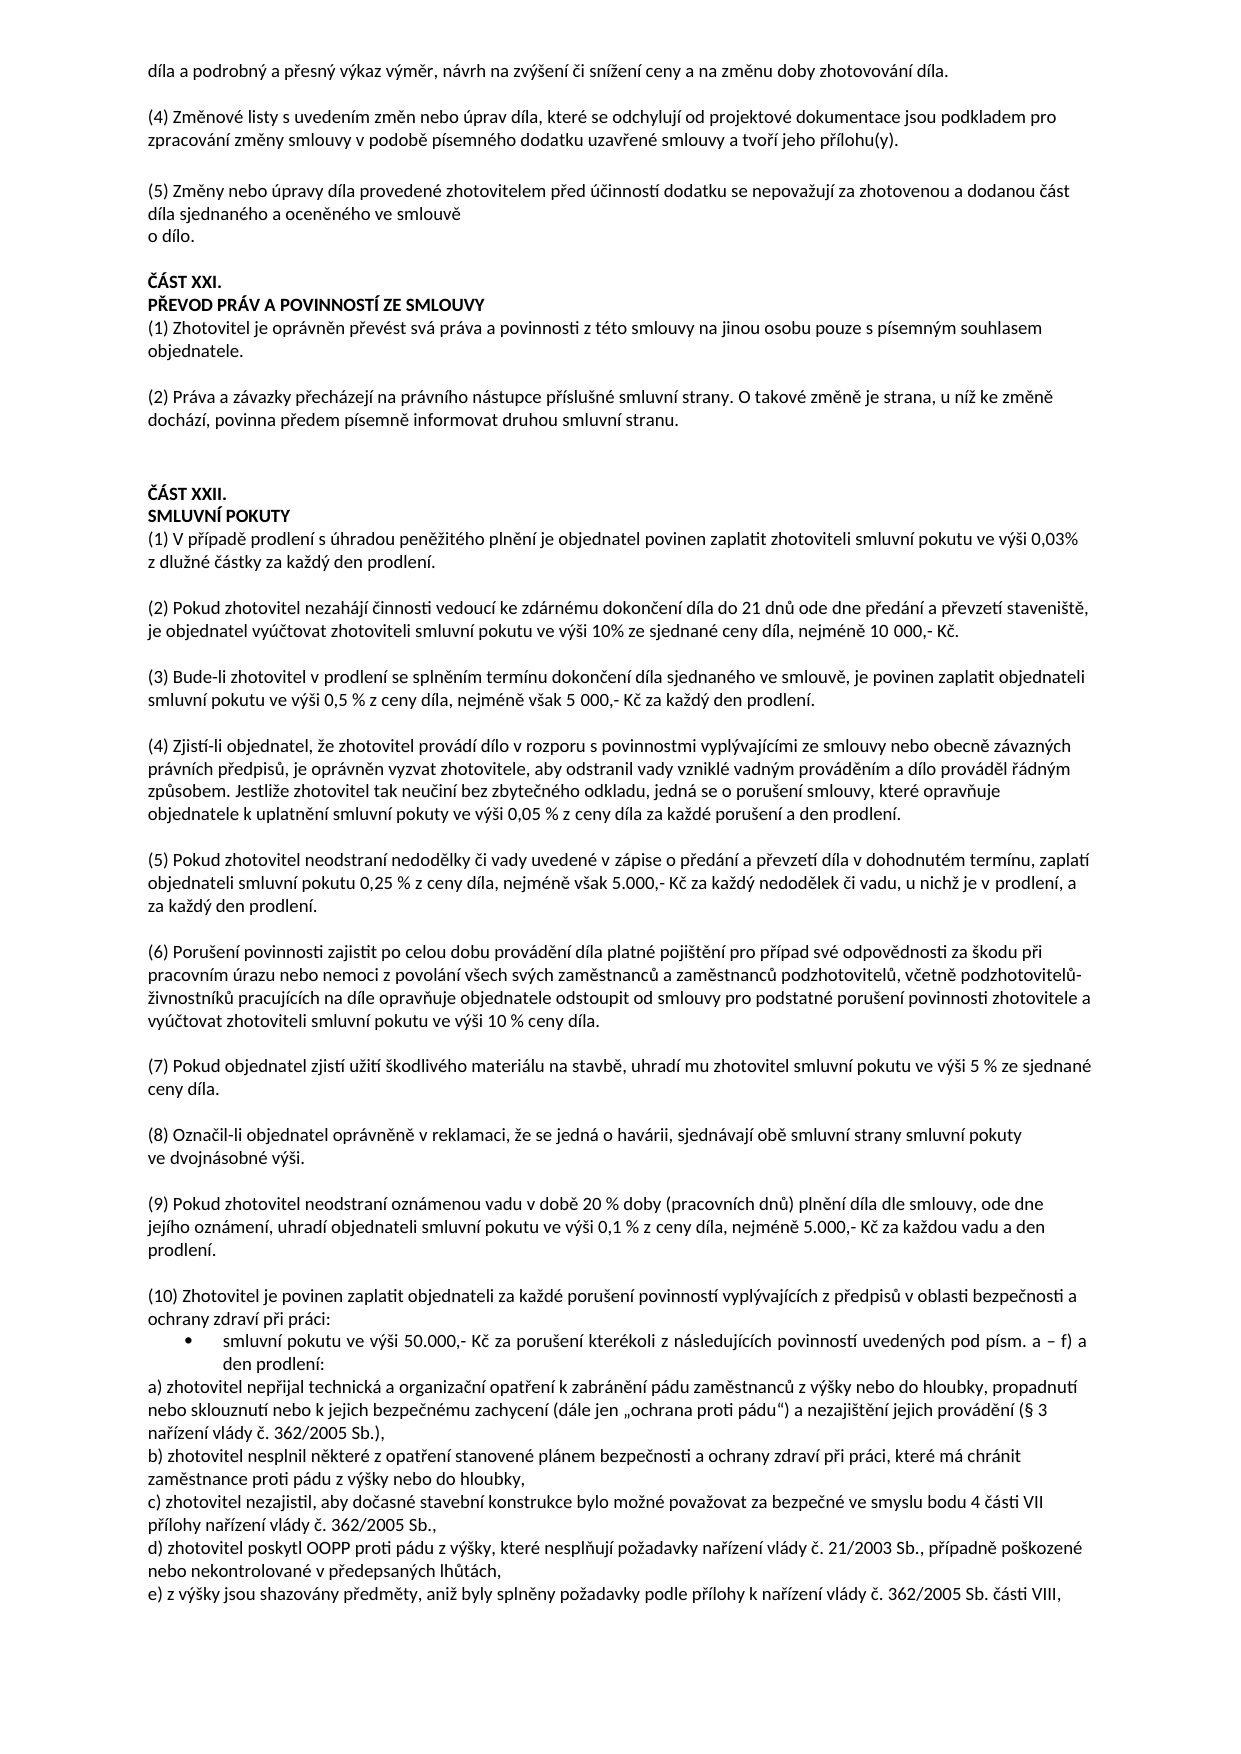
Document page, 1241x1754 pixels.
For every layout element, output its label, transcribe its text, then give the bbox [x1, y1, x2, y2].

text (4) Zjistí-li objednatel, že zhotovitel provádí dílo v rozporu s povinnostmi vyplývajícími ze smlouvy nebo obecně závazných právních předpisů, je oprávněn vyzvat zhotovitele, aby odstranil vady vzniklé vadným prováděním a dílo prováděl řádným způsobem. Jestliže zhotovitel tak neučiní bez zbytečného odkladu, jedná se o porušení smlouvy, které opravňuje objednatele k uplatnění smluvní pokuty ve výši 0,05 % z ceny díla za každé porušení a den prodlení. (5) Pokud zhotovitel neodstraní nedodělky či vady uvedené v zápise o předání a převzetí díla v dohodnutém termínu, zaplatí objednateli smluvní pokutu 0,25 % z ceny díla, nejméně však 5.000,- Kč za každý nedodělek či vadu, u nichž je v prodlení, a za každý den prodlení. (6) Porušení povinnosti zajistit po celou dobu provádění díla platné pojištění pro případ své odpovědnosti za škodu při pracovním úrazu nebo nemoci z povolání všech svých zaměstnanců a zaměstnanců podzhotovitelů, včetně podzhotovitelů-živnostníků pracujících na díle opravňuje objednatele odstoupit od smlouvy pro podstatné porušení povinnosti zhotovitele a vyúčtovat zhotoviteli smluvní pokutu ve výši 10 % ceny díla. [148, 734, 1093, 1032]
text a) zhotovitel nepřijal technická a organizační opatření k zabránění pádu zaměstnanců z výšky nebo do hloubky, propadnutí nebo sklouznutí nebo k jejich bezpečnému zachycení (dále jen „ochrana proti pádu“) a nezajištění jejich provádění (§ 3 nařízení vlády č. 362/2005 Sb.), [148, 1376, 1088, 1444]
text (7) Pokud objednatel zjistí užití škodlivého materiálu na stavbě, uhradí mu zhotovitel smluvní pokutu ve výši 5 % ze sjednané ceny díla. (8) Označil-li objednatel oprávněně v reklamaci, že se jedná o havárii, sjednávají obě smluvní strany smluvní pokuty ve dvojnásobné výši. [148, 1055, 1093, 1169]
text e) z výšky jsou shazovány předměty, aniž byly splněny požadavky podle přílohy k nařízení vlády č. 362/2005 Sb. části VIII, [148, 1582, 1088, 1605]
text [148, 59, 1093, 179]
text ČÁST XXI. PŘEVOD PRÁV A POVINNOSTÍ ZE SMLOUVY (1) Zhotovitel je oprávněn převést svá práva a povinnosti z této smlouvy na jinou osobu pouze s písemným souhlasem objednatele. (2) Práva a závazky přecházejí na právního nástupce příslušné smluvní strany. O takové změně je strana, u níž ke změně dochází, povinna předem písemně informovat druhou smluvní stranu. [148, 247, 1093, 459]
text d) zhotovitel poskytl OOPP proti pádu z výšky, které nesplňují požadavky nařízení vlády č. 21/2003 Sb., případně poškozené nebo nekontrolované v předepsaných lhůtách, [148, 1536, 1088, 1582]
text c) zhotovitel nezajistil, aby dočasné stavební konstrukce bylo možné považovat za bezpečné ve smyslu bodu 4 části VII přílohy nařízení vlády č. 362/2005 Sb., [148, 1490, 1088, 1536]
list smluvní pokutu ve výši 50.000,- Kč za porušení kterékoli z následujících povinností uvedených pod písm. a – f) a den prodlení: [185, 1330, 1088, 1376]
text o dílo. [148, 224, 1093, 247]
text b) zhotovitel nesplnil některé z opatření stanovené plánem bezpečnosti a ochrany zdraví při práci, které má chránit zaměstnance proti pádu z výšky nebo do hloubky, [148, 1444, 1088, 1490]
text (3) Bude-li zhotovitel v prodlení se splněním termínu dokončení díla sjednaného ve smlouvě, je povinen zaplatit objednateli smluvní pokutu ve výši 0,5 % z ceny díla, nejméně však 5 000,- Kč za každý den prodlení. [148, 665, 1093, 711]
text ČÁST XXII. SMLUVNÍ POKUTY (1) V případě prodlení s úhradou peněžitého plnění je objednatel povinen zaplatit zhotoviteli smluvní pokutu ve výši 0,03% z dlužné částky za každý den prodlení. (2) Pokud zhotovitel nezahájí činnosti vedoucí ke zdárnému dokončení díla do 21 dnů ode dne předání a převzetí staveniště, je objednatel vyúčtovat zhotoviteli smluvní pokutu ve výši 10% ze sjednané ceny díla, nejméně 10 000,- Kč. [148, 459, 1093, 642]
text (10) Zhotovitel je povinen zaplatit objednateli za každé porušení povinností vyplývajících z předpisů v oblasti bezpečnosti a ochrany zdraví při práci: [148, 1284, 1088, 1330]
text (9) Pokud zhotovitel neodstraní oznámenou vadu v době 20 % doby (pracovních dnů) plnění díla dle smlouvy, ode dne jejího oznámení, uhradí objednateli smluvní pokutu ve výši 0,1 % z ceny díla, nejméně 5.000,- Kč za každou vadu a den prodlení. [148, 1169, 1088, 1261]
text (5) Změny nebo úpravy díla provedené zhotovitelem před účinností dodatku se nepovažují za zhotovenou a dodanou část díla sjednaného a oceněného ve smlouvě [148, 179, 1093, 224]
